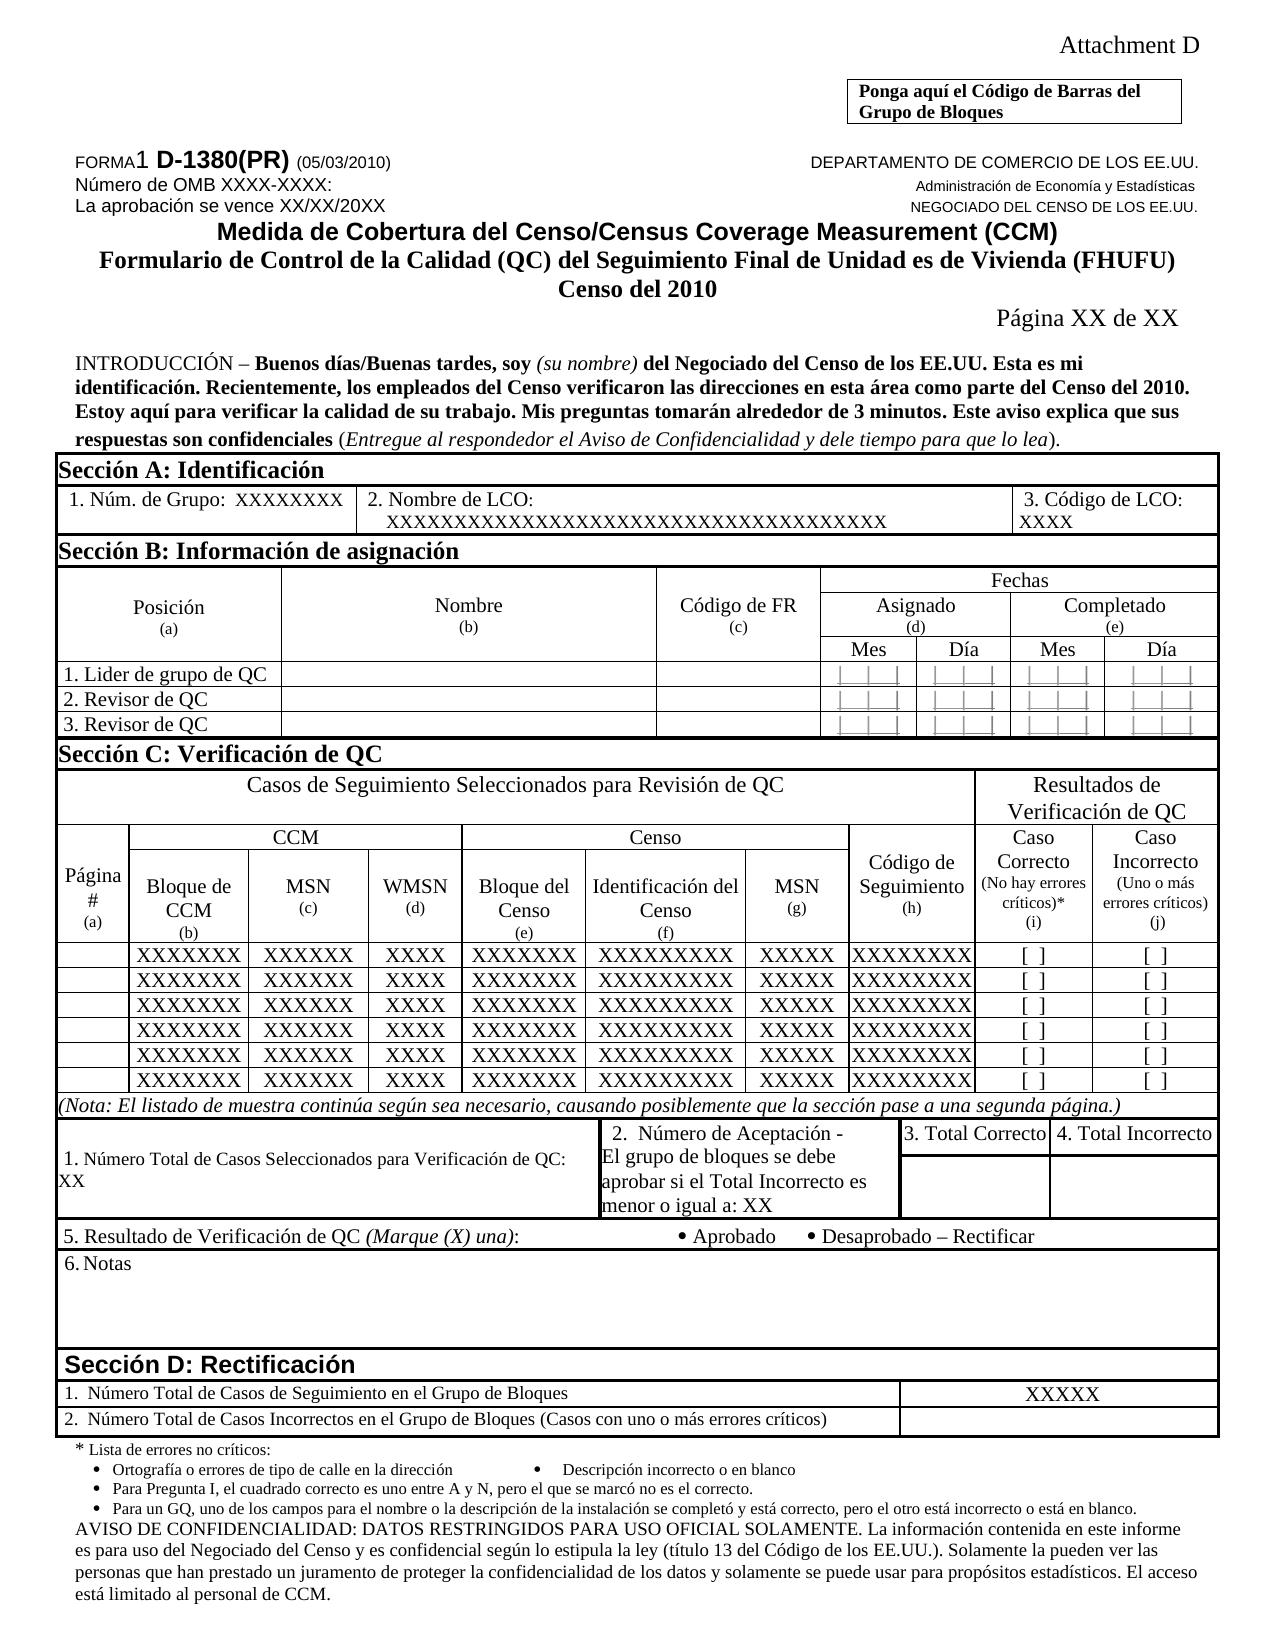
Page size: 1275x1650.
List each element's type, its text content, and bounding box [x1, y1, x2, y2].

table_cell | | | [917, 662, 1010, 686]
table_cell | | | [1011, 662, 1104, 686]
table_cell 1. Núm. de Grupo: XXXXXXXX [58, 487, 356, 533]
text FORMA D-1380(PR) (05/03/2010) DEPARTAMENTO DE COMERCIO DE LOS EE.UU. [75, 145, 1200, 174]
table_cell | | | [917, 712, 1010, 736]
table_cell Día [1105, 637, 1217, 661]
table_cell XXXXXXXXX [586, 968, 745, 992]
list Ortografía o errores de tipo de calle en la dirección Descripción incorrecto o en blanco [94, 1460, 1200, 1479]
table_cell Día [917, 637, 1010, 661]
table_cell | | | [821, 712, 916, 736]
table_cell [282, 687, 656, 711]
table_cell [ ] [976, 968, 1092, 992]
table_cell (Nota: El listado de muestra continúa según sea necesario, causando posiblemente que la sección pase a una segunda página.) [58, 1093, 1217, 1117]
table_cell XXXXXXX [463, 993, 585, 1017]
table_cell [1051, 1157, 1217, 1217]
table_cell XXXXXXXXX [586, 993, 745, 1017]
list Para Pregunta I, el cuadrado correcto es uno entre A y N, pero el que se marcó no es el correcto. [94, 1479, 1200, 1498]
table_cell Código de FR (c) [657, 568, 820, 661]
table_cell Completado (e) [1011, 593, 1217, 636]
table_cell XXXXXX [249, 1068, 368, 1092]
table_cell [ ] [976, 1068, 1092, 1092]
text AVISO DE CONFIDENCIALIDAD: DATOS RESTRINGIDOS PARA USO OFICIAL SOLAMENTE. La información contenida en este informe es para uso del Negociado del Censo y es confidencial según lo estipula la ley (título 13 del Código de los EE.UU.). Solamente la pueden ver las personas que han prestado un juramento de proteger la confidencialidad de los datos y solamente se puede usar para propósitos estadísticos. El acceso está limitado al personal de CCM. [75, 1518, 1200, 1604]
table_cell XXXXXXXXX [586, 1043, 745, 1067]
text Número de OMB XXXX-XXXX: Administración de Economía y Estadísticas La aprobación se vence XX/XX/20XX NEGOCIADO DEL CENSO DE LOS EE.UU. [75, 174, 1200, 217]
table_cell Identificación del Censo (f) [586, 850, 745, 942]
table_cell [ ] [976, 943, 1092, 967]
table_cell XXXXX [746, 943, 848, 967]
table_cell [902, 1157, 1049, 1217]
table_cell [ ] [976, 993, 1092, 1017]
table_cell Página # (a) [58, 825, 128, 942]
table_cell | | | [917, 687, 1010, 711]
table_cell MSN (c) [249, 850, 368, 942]
table_cell [ ] [976, 1043, 1092, 1067]
table_cell 1. Número Total de Casos Seleccionados para Verificación de QC: XX [58, 1120, 598, 1217]
subtitle Medida de Cobertura del Censo/Census Coverage Measurement (CCM) [75, 217, 1200, 246]
table_cell MSN (g) [746, 850, 848, 942]
table_cell Bloque de CCM (b) [130, 850, 248, 942]
table_cell XXXXXXX [463, 943, 585, 967]
table_cell 2. Número Total de Casos Incorrectos en el Grupo de Bloques (Casos con uno o más errores críticos) [58, 1408, 899, 1435]
table_cell Fechas [821, 568, 1217, 592]
table_cell XXXXXXXXX [586, 1068, 745, 1092]
table_cell | | | [1011, 712, 1104, 736]
table_cell [657, 687, 820, 711]
table_cell Casos de Seguimiento Seleccionados para Revisión de QC [58, 771, 974, 824]
text * Lista de errores no críticos: [75, 1438, 1200, 1460]
table_cell Mes [821, 637, 916, 661]
table_cell | | | [1105, 712, 1217, 736]
table_cell XXXXXXXX [850, 993, 974, 1017]
table_cell 4. Total Incorrecto [1051, 1120, 1217, 1154]
table_cell [ ] [1093, 1043, 1217, 1067]
table_cell Posición (a) [58, 568, 281, 661]
table_cell [901, 1408, 1217, 1435]
table_cell XXXXXXX [463, 968, 585, 992]
table_cell 2. Número de Aceptación - El grupo de bloques se debe aprobar si el Total Incorrecto es menor o igual a: XX [602, 1120, 898, 1217]
table_cell 1. Número Total de Casos de Seguimiento en el Grupo de Bloques [58, 1382, 899, 1406]
table_cell XXXXXXX [463, 1068, 585, 1092]
table_cell XXXXXXXX [850, 1068, 974, 1092]
table_cell 1. Lider de grupo de QC [58, 662, 281, 686]
table_cell Sección B: Información de asignación [58, 536, 1217, 564]
table_cell XXXXXXX [130, 1018, 248, 1042]
subtitle Formulario de Control de la Calidad (QC) del Seguimiento Final de Unidad es de Vivienda (FHUFU) [75, 246, 1200, 274]
table_cell XXXX [369, 1043, 461, 1067]
table_cell XXXX [369, 993, 461, 1017]
table_cell 3. Revisor de QC [58, 712, 281, 736]
table_cell 2. Nombre de LCO: XXXXXXXXXXXXXXXXXXXXXXXXXXXXXXXXXXXXX [357, 487, 1012, 533]
table_cell XXXX [369, 1068, 461, 1092]
table_cell XXXXXXXX [850, 968, 974, 992]
table_cell XXXXX [746, 1043, 848, 1067]
table_cell XXXXX [746, 1018, 848, 1042]
table_cell [ ] [976, 1018, 1092, 1042]
table_cell [657, 712, 820, 736]
table_cell Asignado (d) [821, 593, 1010, 636]
table_cell Caso Correcto (No hay errores críticos)* (i) [976, 825, 1092, 942]
table_cell 3. Código de LCO: XXXX [1013, 487, 1217, 533]
table_cell XXXXX [901, 1382, 1217, 1406]
table_cell Resultados de Verificación de QC [976, 771, 1217, 824]
table_cell [58, 1043, 128, 1067]
table_cell [ ] [1093, 1068, 1217, 1092]
table_cell Sección C: Verificación de QC [58, 740, 1217, 768]
table_cell [282, 662, 656, 686]
table_cell Bloque del Censo (e) [463, 850, 585, 942]
text Página XX de XX [75, 303, 1200, 332]
table_cell XXXXX [746, 1068, 848, 1092]
table_cell XXXXXXX [130, 1043, 248, 1067]
table_cell XXXXXXXX [850, 943, 974, 967]
table_cell XXXXXXXXX [586, 1018, 745, 1042]
table_cell XXXXXXXX [850, 1043, 974, 1067]
table_cell | | | [821, 662, 916, 686]
table_cell XXXXXXXX [850, 1018, 974, 1042]
table_cell XXXXX [746, 993, 848, 1017]
table_cell | | | [1105, 687, 1217, 711]
table_cell [ ] [1093, 968, 1217, 992]
table_cell XXXXXX [249, 1043, 368, 1067]
table_cell XXXXXXX [463, 1043, 585, 1067]
table_cell [58, 1018, 128, 1042]
table_cell | | | [1105, 662, 1217, 686]
table_cell [58, 943, 128, 967]
table_cell Caso Incorrecto (Uno o más errores críticos) (j) [1093, 825, 1217, 942]
table_cell XXXXXX [249, 943, 368, 967]
table_cell CCM [130, 825, 461, 849]
table_cell XXXXXXX [463, 1018, 585, 1042]
table_cell XXXXXXX [130, 1068, 248, 1092]
table_cell XXXXXXX [130, 968, 248, 992]
table_cell Mes [1011, 637, 1104, 661]
table_cell XXXXXX [249, 1018, 368, 1042]
table_cell Sección D: Rectificación [58, 1350, 1217, 1379]
table_cell Notas [58, 1251, 1217, 1347]
table_cell XXXXXXXXX [586, 943, 745, 967]
table_cell XXXXXXX [130, 943, 248, 967]
table_cell 2. Revisor de QC [58, 687, 281, 711]
table_cell Nombre (b) [282, 568, 656, 661]
table_cell [ ] [1093, 993, 1217, 1017]
table_cell XXXXX [746, 968, 848, 992]
table_cell | | | [821, 687, 916, 711]
table_cell 3. Total Correcto [902, 1120, 1049, 1154]
table_header Sección A: Identificación [58, 455, 1217, 484]
table_cell XXXX [369, 943, 461, 967]
table_cell [ ] [1093, 943, 1217, 967]
table_cell XXXXXXX [130, 993, 248, 1017]
table_cell [282, 712, 656, 736]
table_cell XXXXXX [249, 993, 368, 1017]
table_cell Censo [463, 825, 848, 849]
table_header Ponga aquí el Código de Barras del Grupo de Bloques [848, 80, 1181, 123]
table_cell [58, 1068, 128, 1092]
subtitle Censo del 2010 [75, 274, 1200, 303]
table_cell [58, 993, 128, 1017]
list Para un GQ, uno de los campos para el nombre o la descripción de la instalación se completó y está correcto, pero el otro está incorrecto o está en blanco. [94, 1498, 1200, 1518]
table_cell XXXX [369, 968, 461, 992]
table_cell Código de Seguimiento (h) [850, 825, 974, 942]
table_cell WMSN (d) [369, 850, 461, 942]
table_cell [ ] [1093, 1018, 1217, 1042]
text INTRODUCCIÓN – Buenos días/Buenas tardes, soy (su nombre) del Negociado del Censo de los EE.UU. Esta es mi identificación. Recientemente, los empleados del Censo verificaron las direcciones en esta área como parte del Censo del 2010. Estoy aquí para verificar la calidad de su trabajo. Mis preguntas tomarán alrededor de 3 minutos. Este aviso explica que sus respuestas son confidenciales (Entregue al respondedor el Aviso de Confidencialidad y dele tiempo para que lo lea). [75, 351, 1200, 452]
table_cell [58, 968, 128, 992]
table_cell 5. Resultado de Verificación de QC (Marque (X) una): Aprobado Desaprobado – Rectificar [58, 1220, 1217, 1248]
table_cell XXXXXX [249, 968, 368, 992]
table_cell | | | [1011, 687, 1104, 711]
table_cell XXXX [369, 1018, 461, 1042]
table_cell [657, 662, 820, 686]
